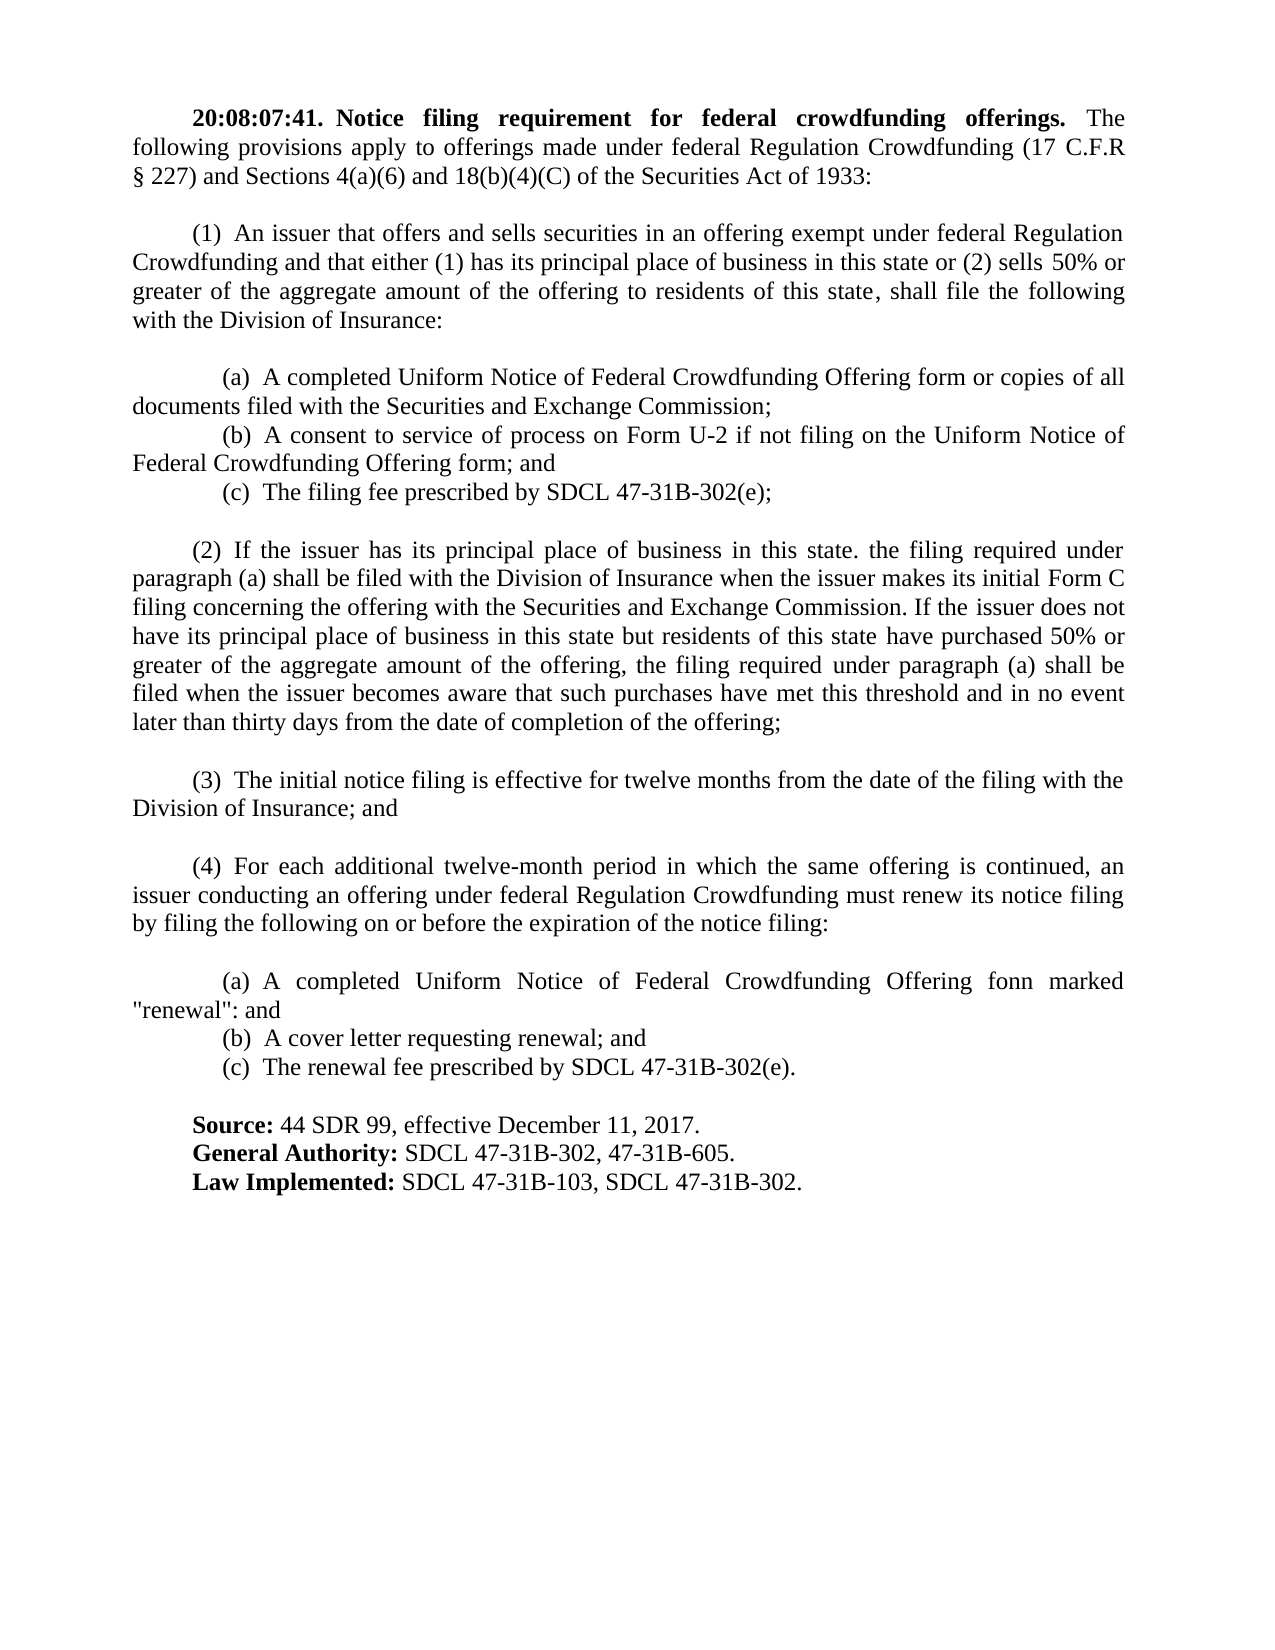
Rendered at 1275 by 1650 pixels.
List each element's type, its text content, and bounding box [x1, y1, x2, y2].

text (a) A completed Uniform Notice of Federal Crowdfunding Offering fonn marked "renewal": and [132, 966, 1125, 1023]
text (b) A consent to service of process on Form U-2 if not filing on the Uniform Notice of Federal Crowdfunding Offering form; and [132, 420, 1125, 477]
text (4) For each additional twelve-month period in which the same offering is continued, an issuer conducting an offering under federal Regulation Crowdfunding must renew its notice filing by filing the following on or before the expiration of the notice filing: [132, 851, 1125, 937]
text (2) If the issuer has its principal place of business in this state. the filing required under paragraph (a) shall be filed with the Division of Insurance when the issuer makes its initial Form C filing concerning the offering with the Securities and Exchange Commission. If the issuer does not have its principal place of business in this state but residents of this state have purchased 50% or greater of the aggregate amount of the offering, the filing required under paragraph (a) shall be filed when the issuer becomes aware that such purchases have met this threshold and in no event later than thirty days from the date of completion of the offering; [132, 535, 1125, 736]
text 20:08:07:41. Notice filing requirement for federal crowdfunding offerings. The following provisions apply to offerings made under federal Regulation Crowdfunding (17 C.F.R § 227) and Sections 4(a)(6) and 18(b)(4)(C) of the Securities Act of 1933: [132, 103, 1125, 190]
text General Authority: SDCL 47-31B-302, 47-31B-605. [132, 1138, 1125, 1167]
text Source: 44 SDR 99, effective December 11, 2017. [132, 1110, 1125, 1138]
text (3) The initial notice filing is effective for twelve months from the date of the filing with the Division of Insurance; and [132, 765, 1125, 822]
text (c) The renewal fee prescribed by SDCL 47-31B-302(e). [132, 1052, 1125, 1081]
text (a) A completed Uniform Notice of Federal Crowdfunding Offering form or copies of all documents filed with the Securities and Exchange Commission; [132, 362, 1125, 420]
text (b) A cover letter requesting renewal; and [132, 1023, 1125, 1052]
text (1) An issuer that offers and sells securities in an offering exempt under federal Regulation Crowdfunding and that either (1) has its principal place of business in this state or (2) sells 50% or greater of the aggregate amount of the offering to residents of this state, shall file the following with the Division of Insurance: [132, 218, 1125, 333]
text Law Implemented: SDCL 47-31B-103, SDCL 47-31B-302. [132, 1167, 1125, 1196]
text (c) The filing fee prescribed by SDCL 47-31B-302(e); [132, 477, 1125, 506]
